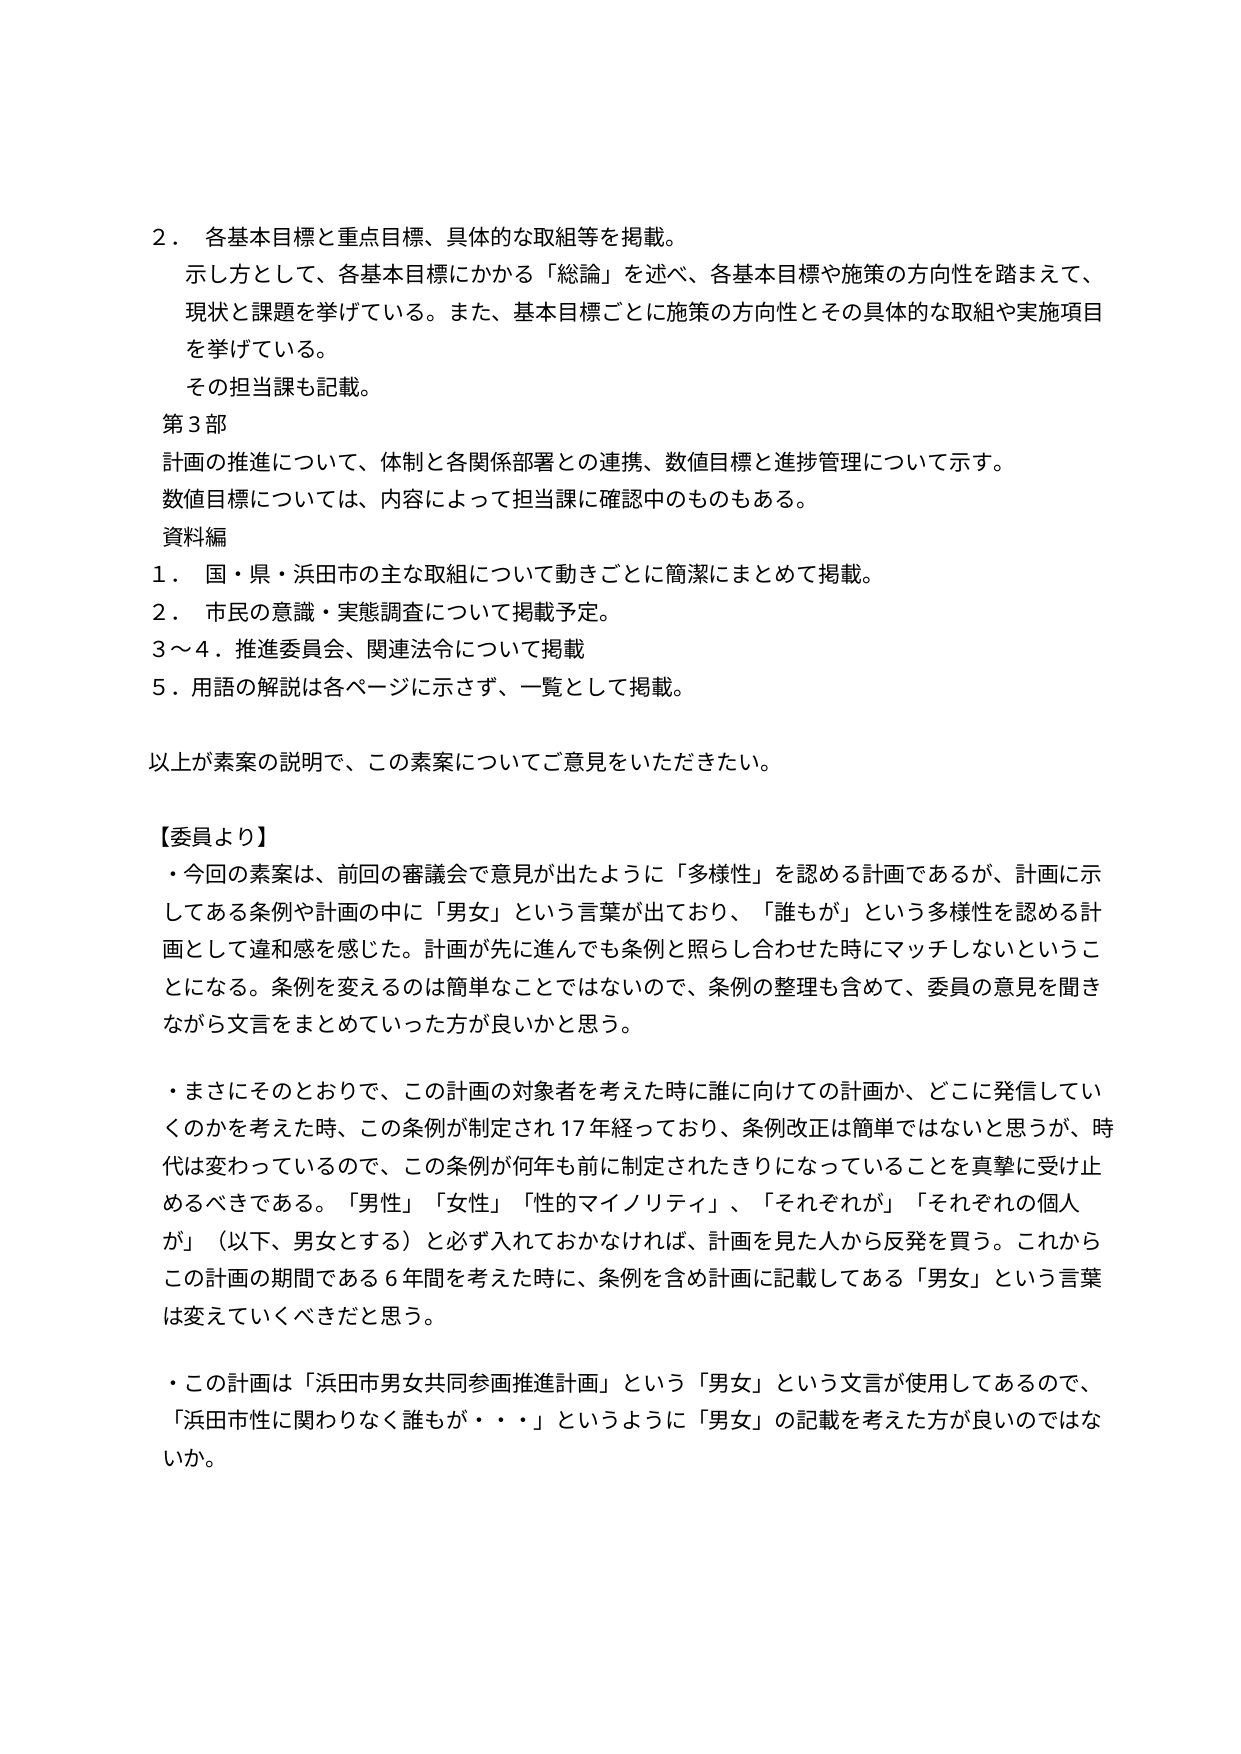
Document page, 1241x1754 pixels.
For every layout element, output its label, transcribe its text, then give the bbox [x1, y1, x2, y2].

text 【委員より】 [148, 817, 1122, 854]
text ３～４．推進委員会、関連法令について掲載 [148, 629, 1122, 667]
text ５．用語の解説は各ページに示さず、一覧として掲載。 [148, 667, 1122, 704]
text ・この計画は「浜田市男女共同参画推進計画」という「男女」という文言が使用してあるので、「浜田市性に関わりなく誰もが・・・」というように「男女」の記載を考えた方が良いのではないか。 [118, 1363, 1122, 1475]
text ・まさにそのとおりで、この計画の対象者を考えた時に誰に向けての計画か、どこに発信していくのかを考えた時、この条例が制定され17年経っており、条例改正は簡単ではないと思うが、時代は変わっているので、この条例が何年も前に制定されたきりになっていることを真摯に受け止めるべきである。「男性」「女性」「性的マイノリティ」、「それぞれが」「それぞれの個人が」（以下、男女とする）と必ず入れておかなければ、計画を見た人から反発を買う。これからこの計画の期間である6年間を考えた時に、条例を含め計画に記載してある「男女」という言葉は変えていくべきだと思う。 [118, 1071, 1122, 1333]
list 市民の意識・実態調査について掲載予定。 [148, 592, 1122, 629]
text 第3部 [118, 404, 1122, 442]
list 国・県・浜田市の主な取組について動きごとに簡潔にまとめて掲載。 [148, 554, 1122, 592]
text その担当課も記載。 [185, 367, 1122, 404]
text ・今回の素案は、前回の審議会で意見が出たように「多様性」を認める計画であるが、計画に示してある条例や計画の中に「男女」という言葉が出ており、「誰もが」という多様性を認める計画として違和感を感じた。計画が先に進んでも条例と照らし合わせた時にマッチしないということになる。条例を変えるのは簡単なことではないので、条例の整理も含めて、委員の意見を聞きながら文言をまとめていった方が良いかと思う。 [118, 854, 1122, 1042]
list 各基本目標と重点目標、具体的な取組等を掲載。 [148, 217, 1122, 254]
text 数値目標については、内容によって担当課に確認中のものもある。 [118, 479, 1122, 517]
text 資料編 [118, 517, 1122, 554]
text 以上が素案の説明で、この素案についてご意見をいただきたい。 [148, 742, 1122, 779]
text 計画の推進について、体制と各関係部署との連携、数値目標と進捗管理について示す。 [118, 442, 1122, 479]
text 示し方として、各基本目標にかかる「総論」を述べ、各基本目標や施策の方向性を踏まえて、現状と課題を挙げている。また、基本目標ごとに施策の方向性とその具体的な取組や実施項目を挙げている。 [185, 254, 1122, 367]
